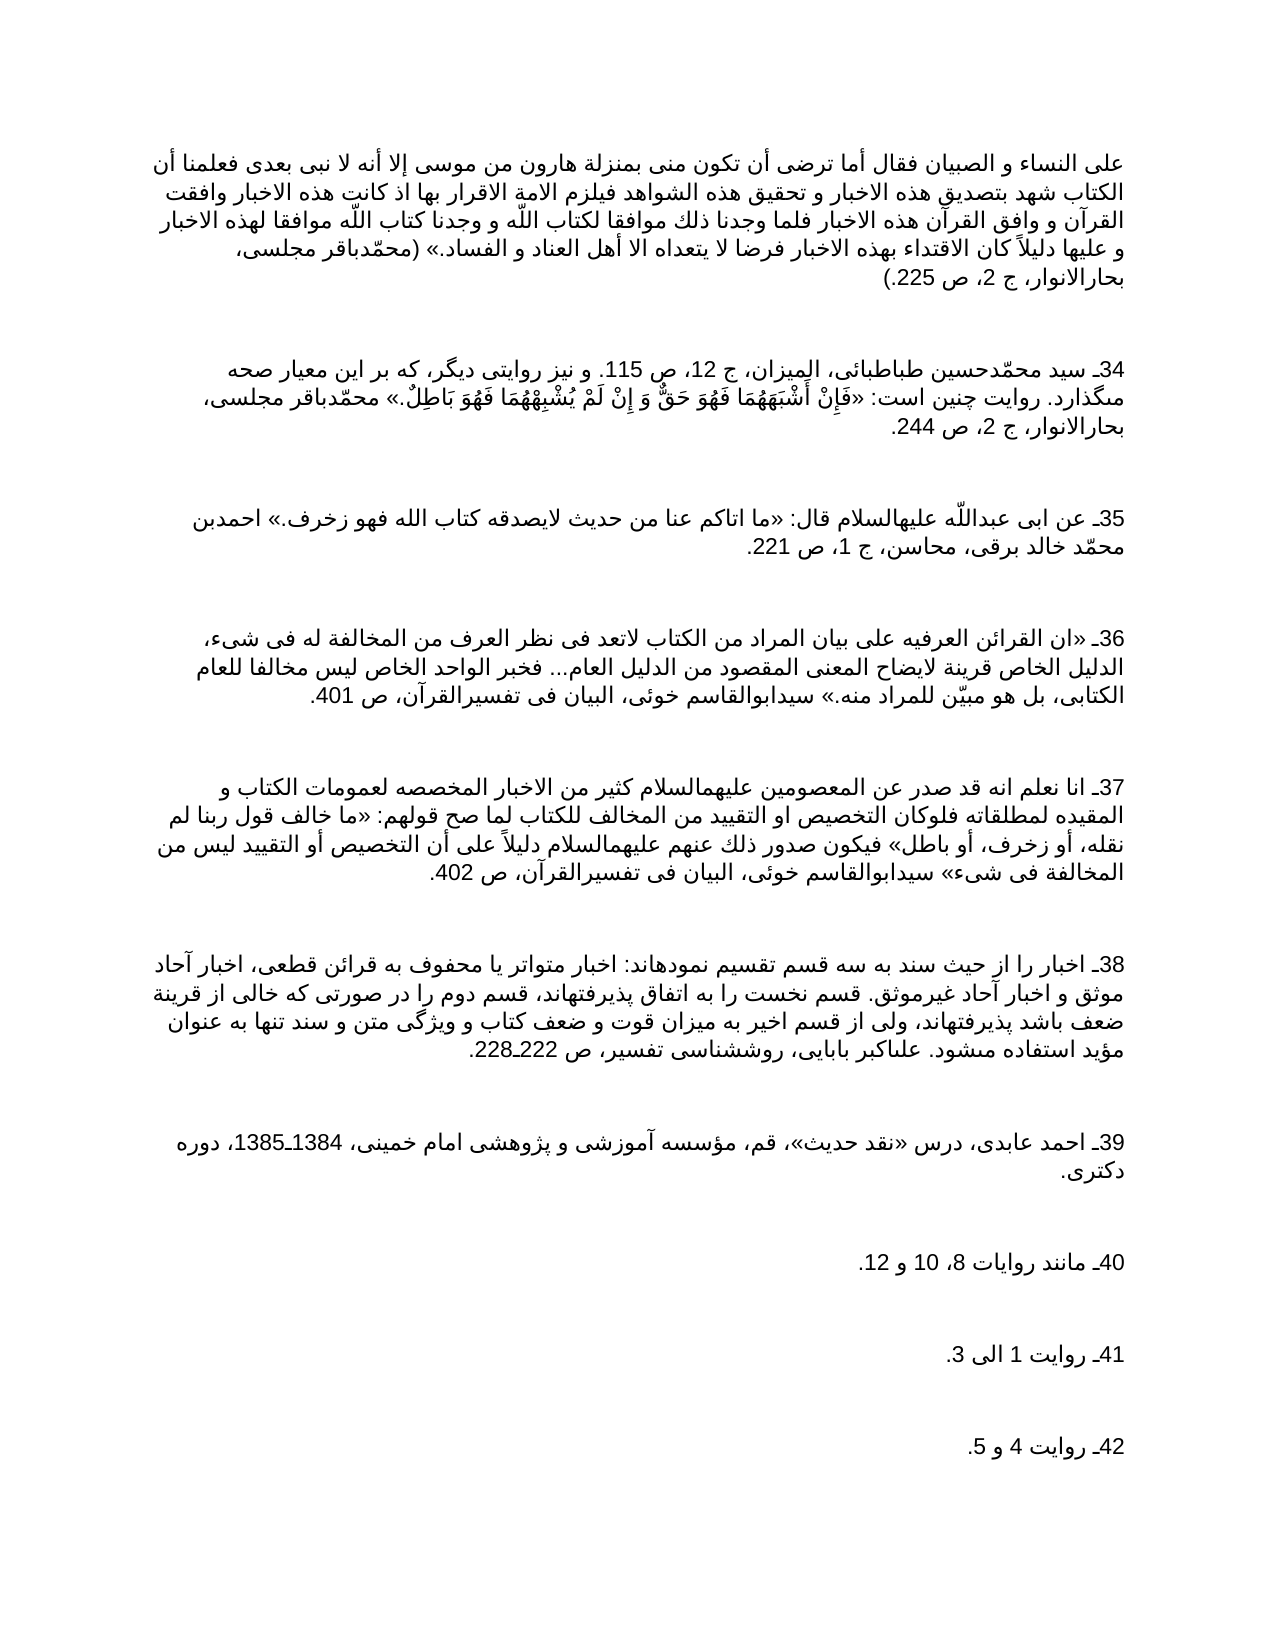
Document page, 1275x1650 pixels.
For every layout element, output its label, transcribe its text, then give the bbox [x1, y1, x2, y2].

text 41ـ روايت 1 الى 3. [150, 1341, 1125, 1367]
text 39ـ احمد عابدى، درس «نقد حديث»، قم، مؤسسه آموزشى و پژوهشى امام خمينى، 1384ـ1385، دوره دكترى. [150, 1128, 1125, 1183]
text 42ـ روايت 4 و 5. [150, 1433, 1125, 1459]
text 36ـ «ان القرائن العرفيه على بيان المراد من الكتاب لاتعد فى نظر العرف من المخالفة له فى شى‏ء، الدليل الخاص قرينة لايضاح المعنى المقصود من الدليل العام... فخبر الواحد الخاص ليس مخالفا للعام الكتابى، بل هو مبيّن للمراد منه.» سيدابوالقاسم خوئى، البيان فى تفسيرالقرآن، ص 401. [150, 625, 1125, 708]
text 37ـ انا نعلم انه قد صدر عن المعصومين عليهم‏السلام كثير من الاخبار المخصصه لعمومات الكتاب و المقيده لمطلقاته فلوكان التخصيص او التقييد من المخالف للكتاب لما صح قولهم: «ما خالف قول ربنا لم نقله، أو زخرف، أو باطل» فيكون صدور ذلك عنهم عليهم‏السلام دليلاً على أن التخصيص أو التقييد ليس من المخالفة فى شى‏ء» سيدابوالقاسم خوئى، البيان فى تفسيرالقرآن، ص 402. [150, 774, 1125, 886]
text 34ـ سيد محمّدحسين طباطبائى، الميزان، ج 12، ص 115. و نيز روايتى ديگر، كه بر اين معيار صحه مى‏گذارد. روايت چنين است: «فَإِنْ أَشْبَهَهُمَا فَهُوَ حَقٌّ وَ إِنْ لَمْ يُشْبِهْهُمَا فَهُوَ بَاطِلٌ.» محمّدباقر مجلسى، بحارالانوار، ج 2، ص 244. [150, 356, 1125, 439]
text 35ـ عن ابى عبداللّه عليه‏السلام قال: «ما اتاكم عنا من حديث لايصدقه كتاب الله فهو زخرف.» احمدبن محمّد خالد برقى، محاسن، ج 1، ص 221. [150, 504, 1125, 559]
text 40ـ مانند روايات 8، 10 و 12. [150, 1249, 1125, 1275]
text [150, 150, 1125, 290]
text 38ـ اخبار را از حيث سند به سه قسم تقسيم نموده‏اند: اخبار متواتر يا محفوف به قرائن قطعى، اخبار آحاد موثق و اخبار آحاد غيرموثق. قسم نخست را به اتفاق پذيرفته‏اند، قسم دوم را در صورتى كه خالى از قرينة ضعف باشد پذيرفته‏اند، ولى از قسم اخير به ميزان قوت و ضعف كتاب و ويژگى متن و سند تنها به عنوان مؤيد استفاده مى‏شود. على‏اكبر بابايى، روش‏شناسى تفسير، ص 222ـ228. [150, 951, 1125, 1063]
